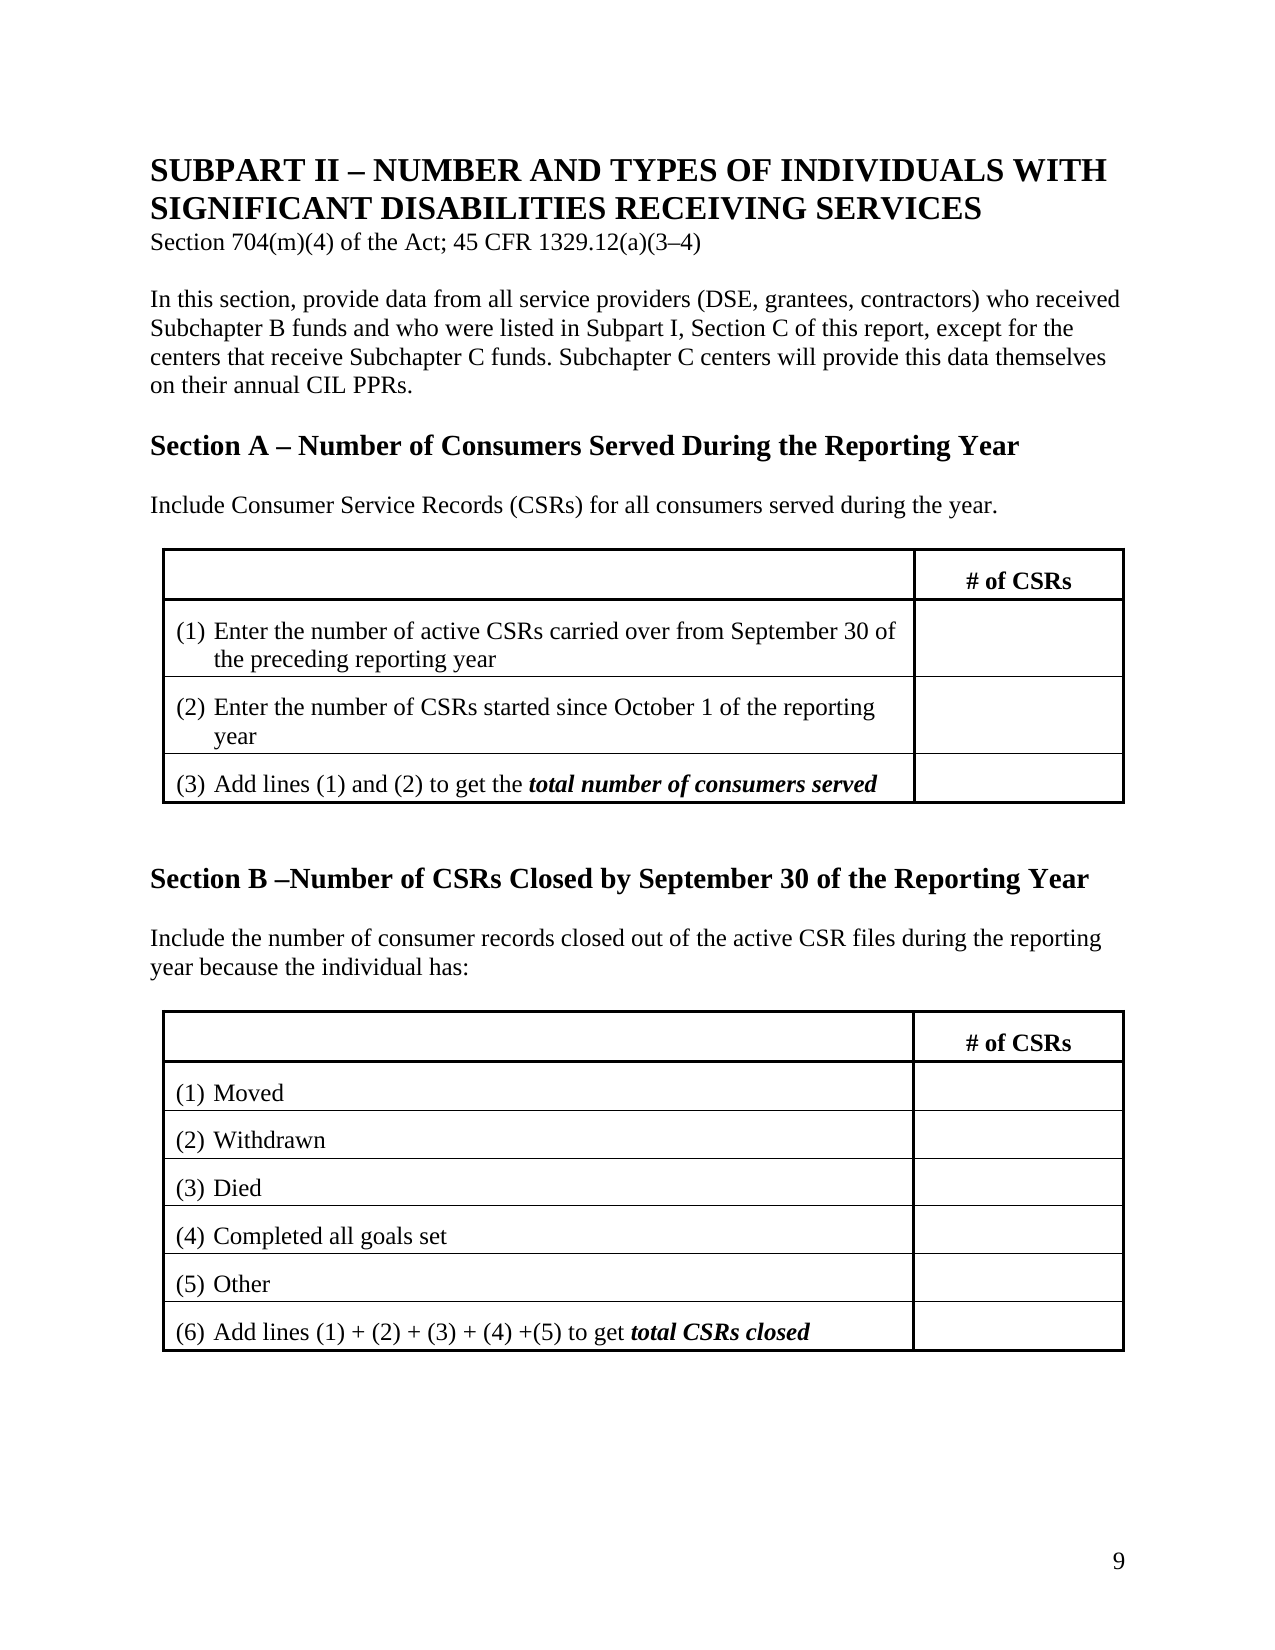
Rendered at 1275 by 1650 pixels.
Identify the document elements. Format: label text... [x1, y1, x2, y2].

table_cell [916, 754, 1122, 801]
subtitle Section B –Number of CSRs Closed by September 30 of the Reporting Year [150, 861, 1125, 895]
subtitle SubPart II – Number and Types of Individuals with significant disabilities receiving services [150, 150, 1125, 227]
table_header # of CSRs [915, 1013, 1122, 1060]
table_cell Completed all goals set [165, 1206, 912, 1253]
table_cell Add lines (1) and (2) to get the total number of consumers served [165, 754, 913, 801]
table_cell [915, 1063, 1122, 1109]
table_cell [915, 1254, 1122, 1301]
table_cell [915, 1111, 1122, 1157]
table_cell Enter the number of active CSRs carried over from September 30 of the preceding reporting year [165, 601, 913, 676]
table_header [165, 1013, 912, 1060]
text In this section, provide data from all service providers (, grantees, contractors) who received B funds and who were listed in Subpart I, Section C of this report, except for the centers that receive C funds. C centers will provide this data themselves on their annual . [150, 284, 1125, 399]
table_cell Withdrawn [165, 1111, 912, 1157]
text Include the number of consumer records closed out of the active CSR files during the reporting year because the individual has: [150, 923, 1125, 981]
table_cell Add lines (1) + (2) + (3) + (4) +(5) to get total CSRs closed [165, 1302, 912, 1349]
table_cell Enter the number of CSRs started since October 1 of the reporting year [165, 677, 913, 753]
table_cell Moved [165, 1063, 912, 1109]
table_header [165, 551, 913, 598]
table_cell [916, 677, 1122, 753]
text Include Consumer Service Records (CSRs) for all consumers served during the year. [150, 490, 1125, 519]
table_cell Other [165, 1254, 912, 1301]
table_cell [915, 1206, 1122, 1253]
table_cell [916, 601, 1122, 676]
table_cell [915, 1159, 1122, 1205]
table_cell [915, 1302, 1122, 1349]
subtitle Section A – Number of Consumers Served During the Reporting Year [150, 428, 1125, 461]
table_cell Died [165, 1159, 912, 1205]
text Section 704(m)(4) of the Act; [150, 227, 1125, 255]
table_header # of CSRs [916, 551, 1122, 598]
